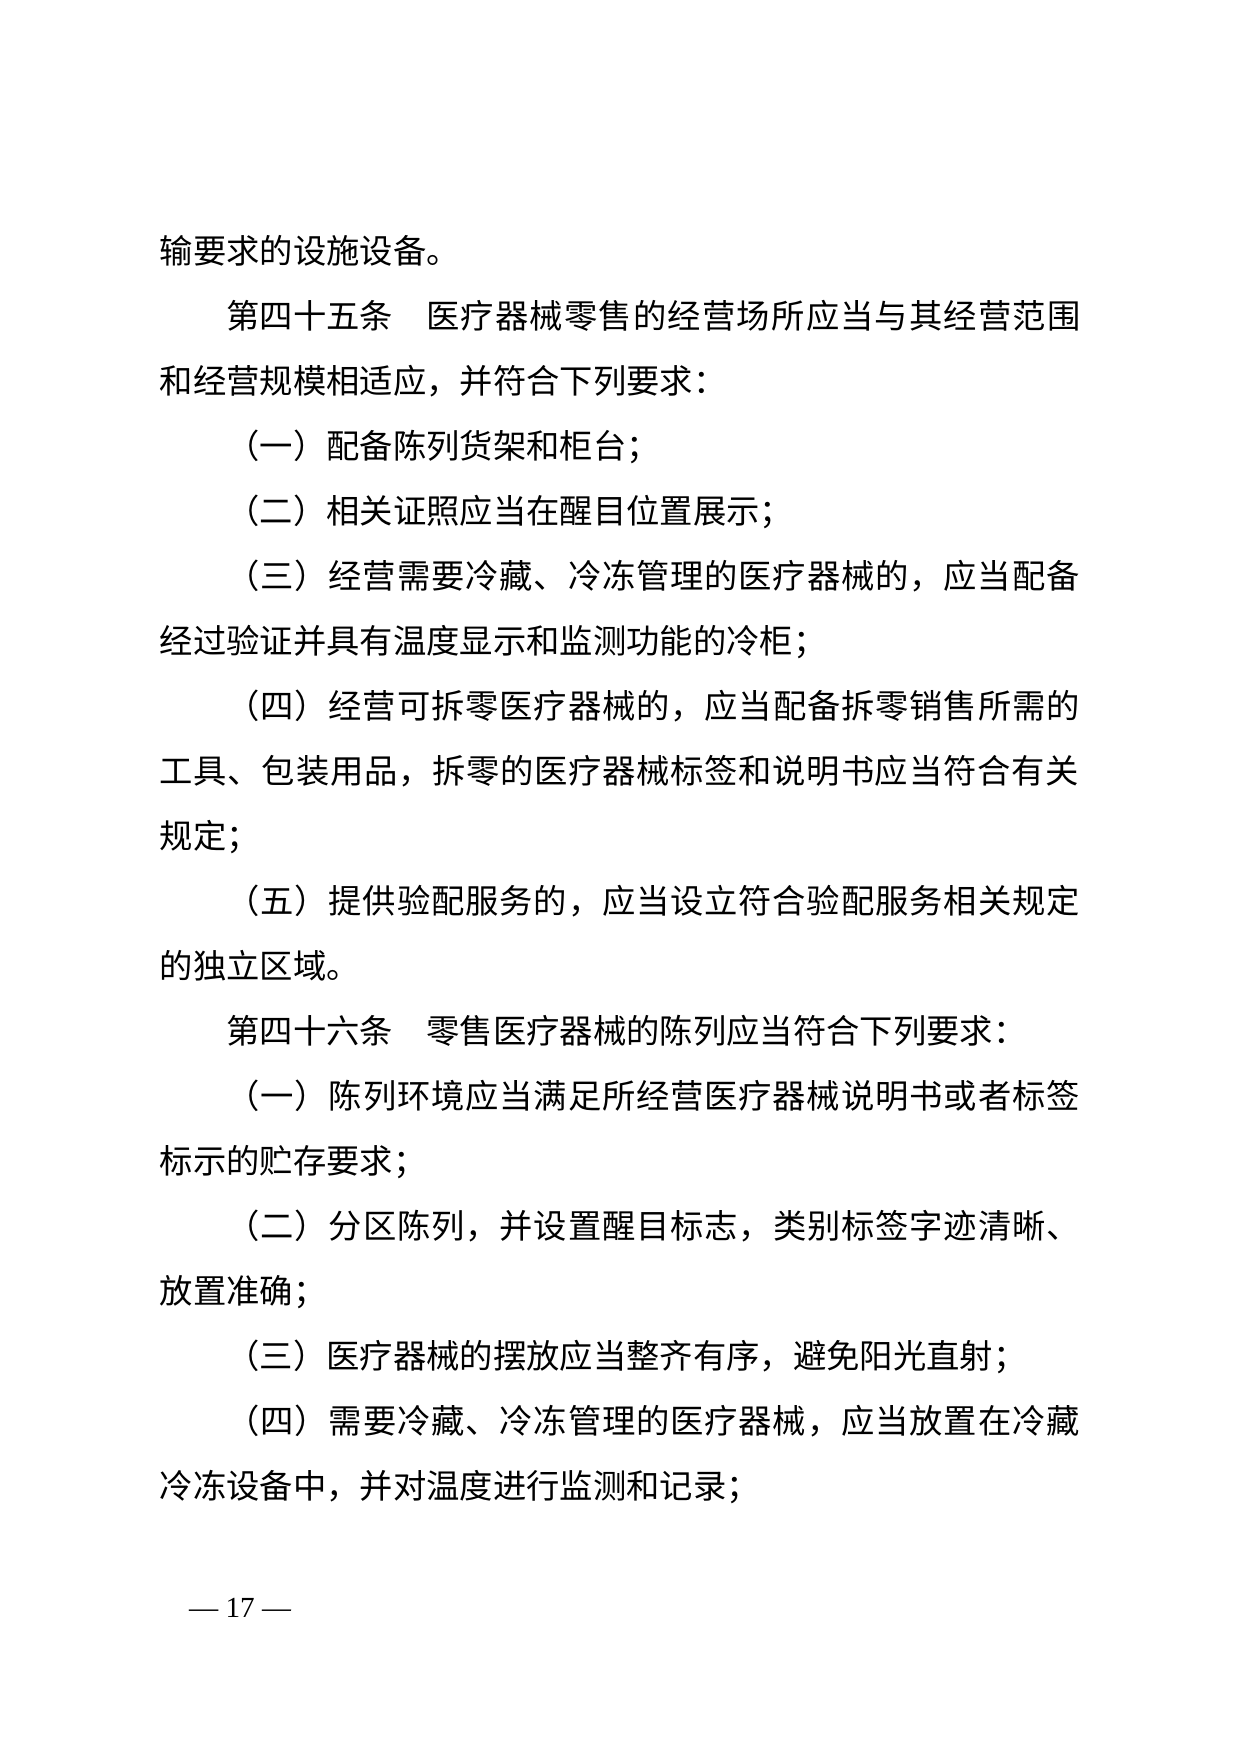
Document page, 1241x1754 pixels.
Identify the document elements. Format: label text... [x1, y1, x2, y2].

text （五）提供验配服务的，应当设立符合验配服务相关规定的独立区域。 [159, 867, 1081, 997]
text （一）配备陈列货架和柜台； [159, 412, 1081, 477]
text （三）经营需要冷藏、冷冻管理的医疗器械的，应当配备经过验证并具有温度显示和监测功能的冷柜； [159, 542, 1081, 672]
text （一）陈列环境应当满足所经营医疗器械说明书或者标签标示的贮存要求； [159, 1062, 1081, 1192]
list 医疗器械零售的经营场所应当与其经营范围和经营规模相适应，并符合下列要求： [159, 282, 1081, 412]
text （三）医疗器械的摆放应当整齐有序，避免阳光直射； [159, 1322, 1081, 1387]
list 零售医疗器械的陈列应当符合下列要求： [159, 997, 1081, 1062]
text （二）相关证照应当在醒目位置展示； [159, 477, 1081, 542]
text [159, 217, 1081, 282]
text （四）需要冷藏、冷冻管理的医疗器械，应当放置在冷藏、冷冻设备中，并对温度进行监测和记录； [159, 1387, 1081, 1517]
text （四）经营可拆零医疗器械的，应当配备拆零销售所需的工具、包装用品，拆零的医疗器械标签和说明书应当符合有关规定； [159, 672, 1081, 867]
text （二）分区陈列，并设置醒目标志，类别标签字迹清晰、放置准确； [159, 1192, 1081, 1322]
